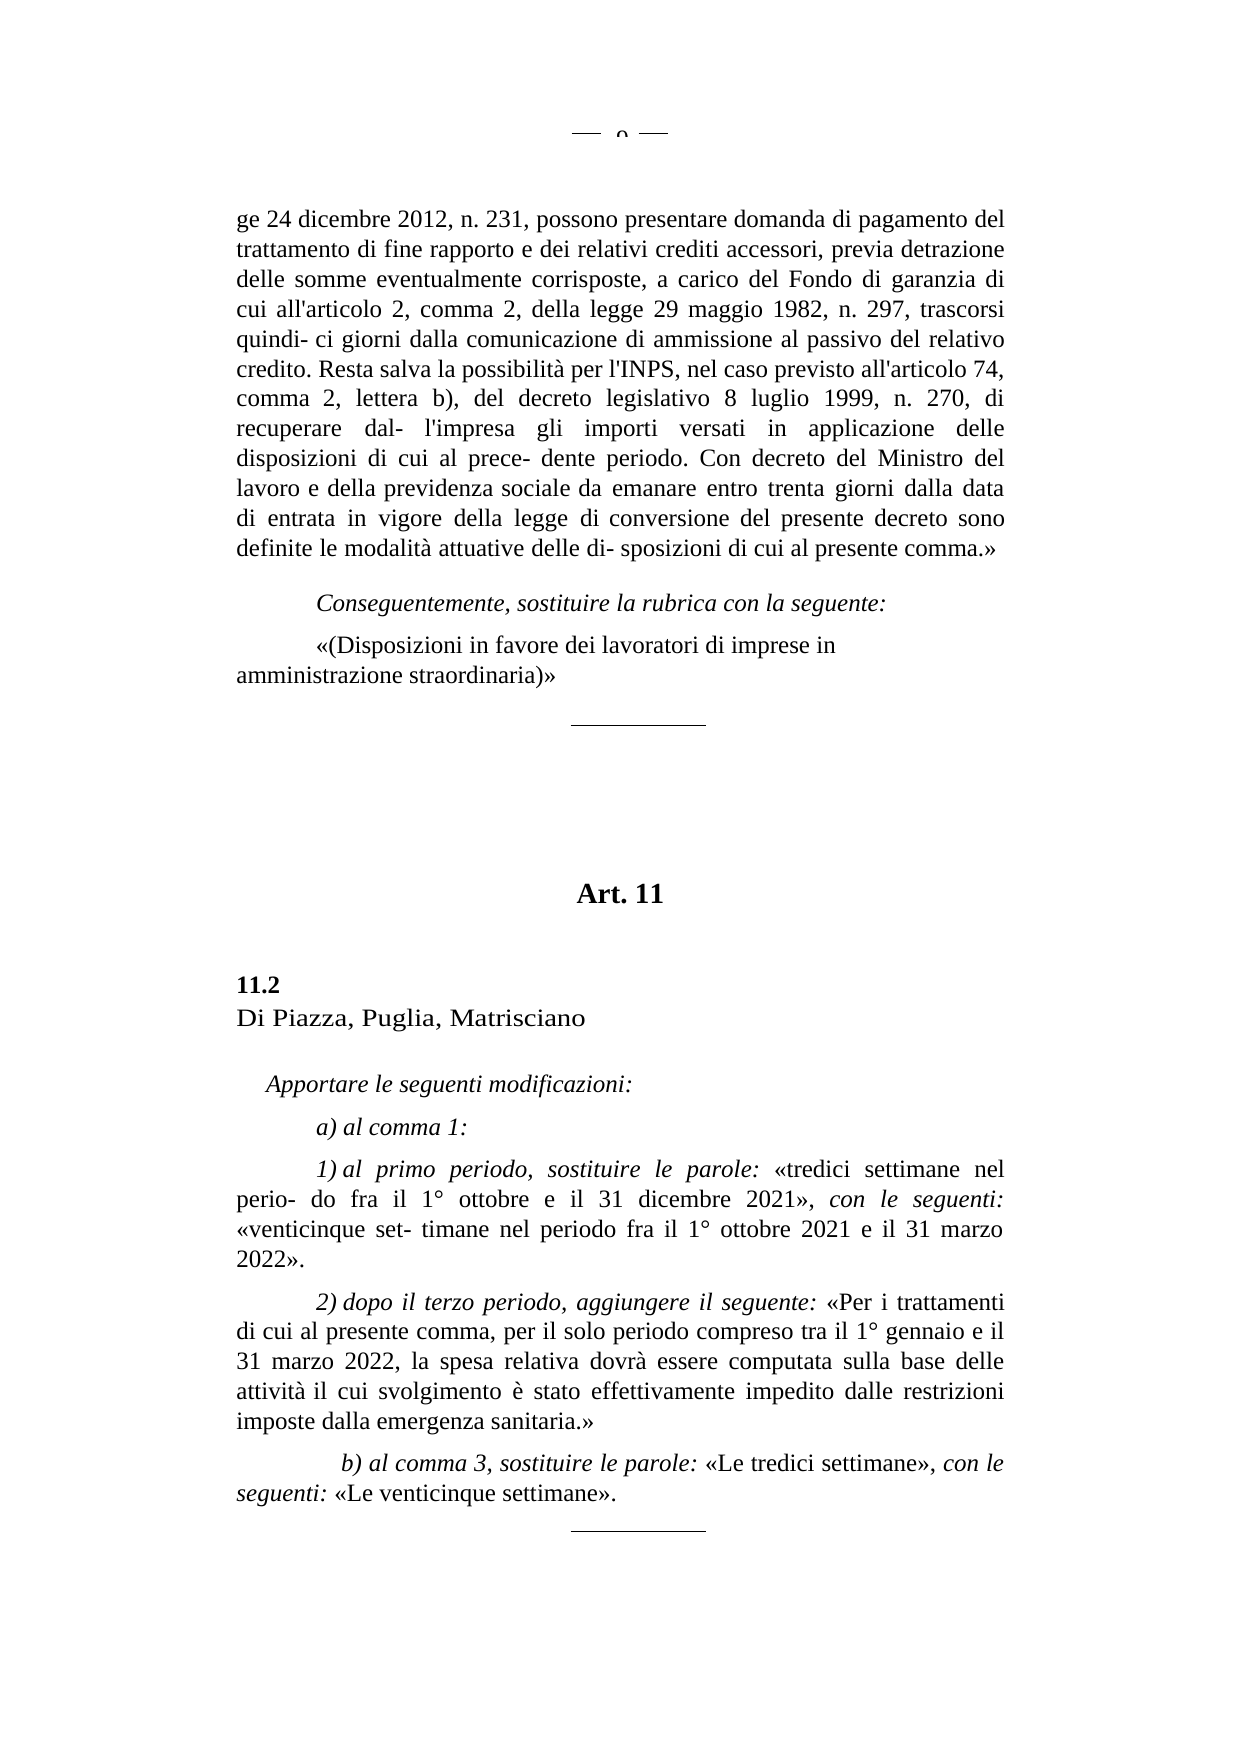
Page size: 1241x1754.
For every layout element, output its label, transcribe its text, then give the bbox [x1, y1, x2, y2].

text Conseguentemente, sostituire la rubrica con la seguente: [316, 588, 1065, 617]
list al comma 1: [236, 1112, 1065, 1141]
text Di Piazza, Puglia, Matrisciano [236, 1003, 1065, 1031]
text ge 24 dicembre 2012, n. 231, possono presentare domanda di pagamento del trattamento di fine rapporto e dei relativi crediti accessori, previa detrazione delle somme eventualmente corrisposte, a carico del Fondo di garanzia di cui all'articolo 2, comma 2, della legge 29 maggio 1982, n. 297, trascorsi quindi- ci giorni dalla comunicazione di ammissione al passivo del relativo credito. Resta salva la possibilità per l'INPS, nel caso previsto all'articolo 74, comma 2, lettera b), del decreto legislativo 8 luglio 1999, n. 270, di recuperare dal- l'impresa gli importi versati in applicazione delle disposizioni di cui al prece- dente periodo. Con decreto del Ministro del lavoro e della previdenza sociale da emanare entro trenta giorni dalla data di entrata in vigore della legge di conversione del presente decreto sono definite le modalità attuative delle di- sposizioni di cui al presente comma.» [236, 204, 1005, 562]
text Apportare le seguenti modificazioni: [266, 1069, 1065, 1098]
subtitle 11.2 [236, 970, 1065, 999]
list al primo periodo, sostituire le parole: «tredici settimane nel perio- do fra il 1° ottobre e il 31 dicembre 2021», con le seguenti: «venticinque set- timane nel periodo fra il 1° ottobre 2021 e il 31 marzo 2022». [236, 1154, 1005, 1273]
list al comma 3, sostituire le parole: «Le tredici settimane», con le seguenti: «Le venticinque settimane». [236, 1448, 1005, 1507]
subtitle Art. 11 [244, 876, 996, 909]
text «(Disposizioni in favore dei lavoratori di imprese in amministrazione straordinaria)» [236, 631, 1005, 689]
list dopo il terzo periodo, aggiungere il seguente: «Per i trattamenti di cui al presente comma, per il solo periodo compreso tra il 1° gennaio e il 31 marzo 2022, la spesa relativa dovrà essere computata sulla base delle attività il cui svolgimento è stato effettivamente impedito dalle restrizioni imposte dalla emergenza sanitaria.» [236, 1287, 1005, 1435]
